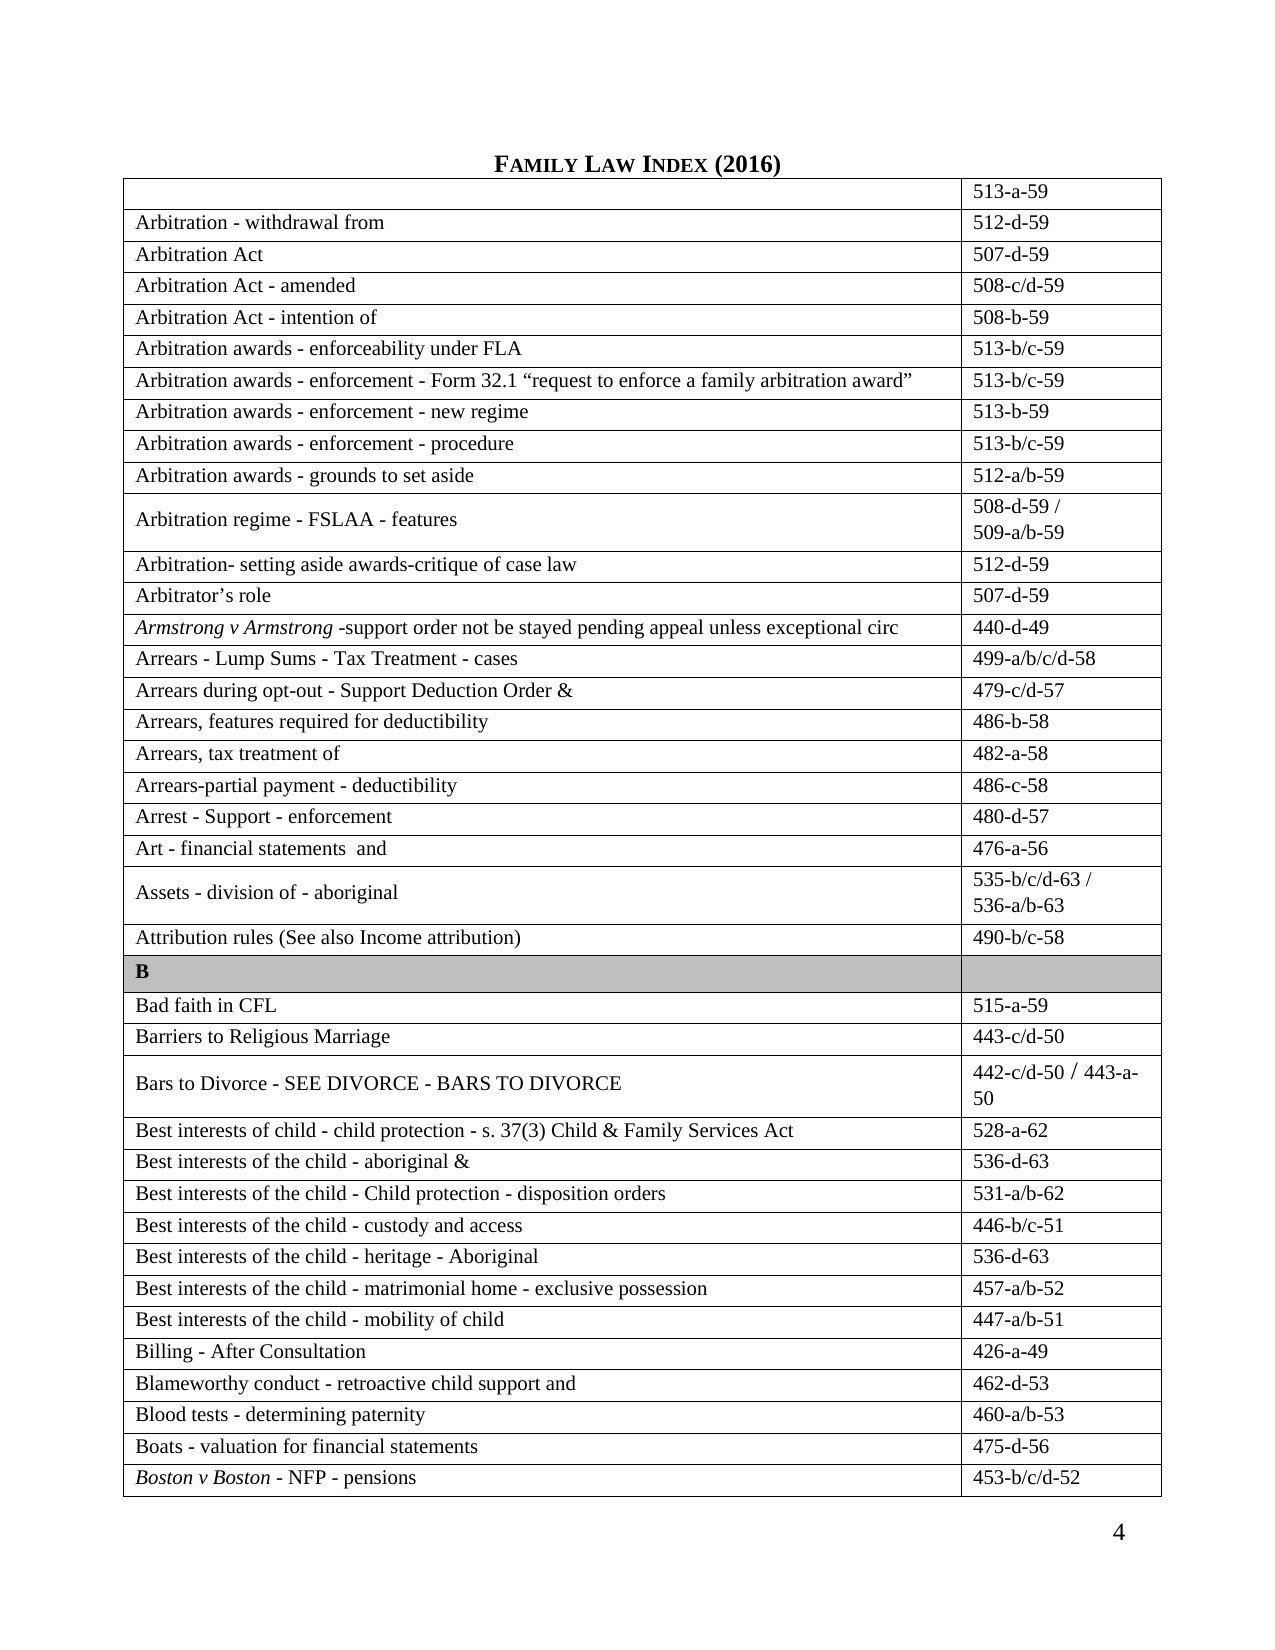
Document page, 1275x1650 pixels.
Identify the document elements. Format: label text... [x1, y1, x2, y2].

table_cell 528-a-62 [962, 1118, 1161, 1148]
table_cell 486-c-58 [962, 773, 1161, 803]
table_cell 531-a/b-62 [962, 1181, 1161, 1212]
table_cell Arrears-partial payment - deductibility [124, 773, 961, 803]
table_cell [124, 1465, 961, 1496]
table_cell 447-a/b-51 [962, 1307, 1161, 1338]
table_cell Arbitration awards - grounds to set aside [124, 463, 961, 493]
table_cell Blood tests - determining paternity [124, 1402, 961, 1432]
table_cell 515-a-59 [962, 993, 1161, 1023]
table_cell 446-b/c-51 [962, 1213, 1161, 1243]
table_cell Arrears - Lump Sums - Tax Treatment - cases [124, 646, 961, 677]
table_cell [962, 179, 1161, 209]
table_cell 512-a/b-59 [962, 463, 1161, 493]
table_cell 480-d-57 [962, 804, 1161, 835]
table_cell 512-d-59 [962, 210, 1161, 241]
table_cell Arbitrator’s role [124, 583, 961, 614]
table_cell 513-b-59 [962, 400, 1161, 430]
table_cell 508-d-59 / 509-a/b-59 [962, 494, 1161, 551]
table_cell Arbitration awards - enforcement - new regime [124, 400, 961, 430]
table_cell Best interests of the child - Child protection - disposition orders [124, 1181, 961, 1212]
table_cell Billing - After Consultation [124, 1339, 961, 1369]
table_cell Assets - division of - aboriginal [124, 867, 961, 924]
table_cell 507-d-59 [962, 583, 1161, 614]
table_cell 440-d-49 [962, 615, 1161, 645]
table_cell Barriers to Religious Marriage [124, 1024, 961, 1055]
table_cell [962, 1465, 1161, 1496]
table_cell Best interests of the child - mobility of child [124, 1307, 961, 1338]
table_cell 486-b-58 [962, 710, 1161, 740]
table_cell Boats - valuation for financial statements [124, 1434, 961, 1464]
table_cell Arbitration awards - enforcement - procedure [124, 431, 961, 462]
table_cell 490-b/c-58 [962, 925, 1161, 955]
table_cell Bad faith in CFL [124, 993, 961, 1023]
table_cell 457-a/b-52 [962, 1276, 1161, 1306]
table_cell Arbitration Act - intention of [124, 305, 961, 335]
table_cell Arbitration awards - enforcement - Form 32.1 “request to enforce a family arbitration award” [124, 368, 961, 398]
table_cell Arbitration- setting aside awards-critique of case law [124, 552, 961, 582]
table_cell 460-a/b-53 [962, 1402, 1161, 1432]
table_cell [962, 956, 1161, 992]
table_cell Blameworthy conduct - retroactive child support and [124, 1370, 961, 1401]
table_cell B [124, 956, 961, 992]
table_cell 462-d-53 [962, 1370, 1161, 1401]
table_cell 513-b/c-59 [962, 431, 1161, 462]
table_cell 513-b/c-59 [962, 336, 1161, 367]
table_cell Arrest - Support - enforcement [124, 804, 961, 835]
table_cell Best interests of the child - aboriginal & [124, 1150, 961, 1180]
table_cell 536-d-63 [962, 1244, 1161, 1275]
table_cell 476-a-56 [962, 836, 1161, 866]
table_cell Best interests of the child - matrimonial home - exclusive possession [124, 1276, 961, 1306]
table_cell 535-b/c/d-63 / 536-a/b-63 [962, 867, 1161, 924]
table_cell Armstrong v Armstrong -support order not be stayed pending appeal unless exceptional circ [124, 615, 961, 645]
table_cell 442-c/d-50 / 443-a-50 [962, 1056, 1161, 1117]
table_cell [124, 179, 961, 209]
table_cell 512-d-59 [962, 552, 1161, 582]
table_cell 508-c/d-59 [962, 273, 1161, 304]
table_cell 507-d-59 [962, 242, 1161, 272]
table_cell 508-b-59 [962, 305, 1161, 335]
table_cell Arbitration Act [124, 242, 961, 272]
table_cell 536-d-63 [962, 1150, 1161, 1180]
table_cell Arrears, features required for deductibility [124, 710, 961, 740]
table_cell Art - financial statements and [124, 836, 961, 866]
table_cell 443-c/d-50 [962, 1024, 1161, 1055]
table_cell 482-a-58 [962, 741, 1161, 772]
table_cell Arbitration Act - amended [124, 273, 961, 304]
table_cell Arbitration awards - enforceability under FLA [124, 336, 961, 367]
table_cell Arbitration - withdrawal from [124, 210, 961, 241]
table_cell Best interests of child - child protection - s. 37(3) Child & Family Services Act [124, 1118, 961, 1148]
table_cell 475-d-56 [962, 1434, 1161, 1464]
table_cell 479-c/d-57 [962, 678, 1161, 708]
table_cell Bars to Divorce - SEE DIVORCE - BARS TO DIVORCE [124, 1056, 961, 1117]
table_cell 426-a-49 [962, 1339, 1161, 1369]
table_cell 513-b/c-59 [962, 368, 1161, 398]
table_cell Arrears, tax treatment of [124, 741, 961, 772]
table_cell Best interests of the child - heritage - Aboriginal [124, 1244, 961, 1275]
table_cell Arrears during opt-out - Support Deduction Order & [124, 678, 961, 708]
table_cell Best interests of the child - custody and access [124, 1213, 961, 1243]
table_cell Arbitration regime - FSLAA - features [124, 494, 961, 551]
table_cell Attribution rules (See also Income attribution) [124, 925, 961, 955]
table_cell 499-a/b/c/d-58 [962, 646, 1161, 677]
